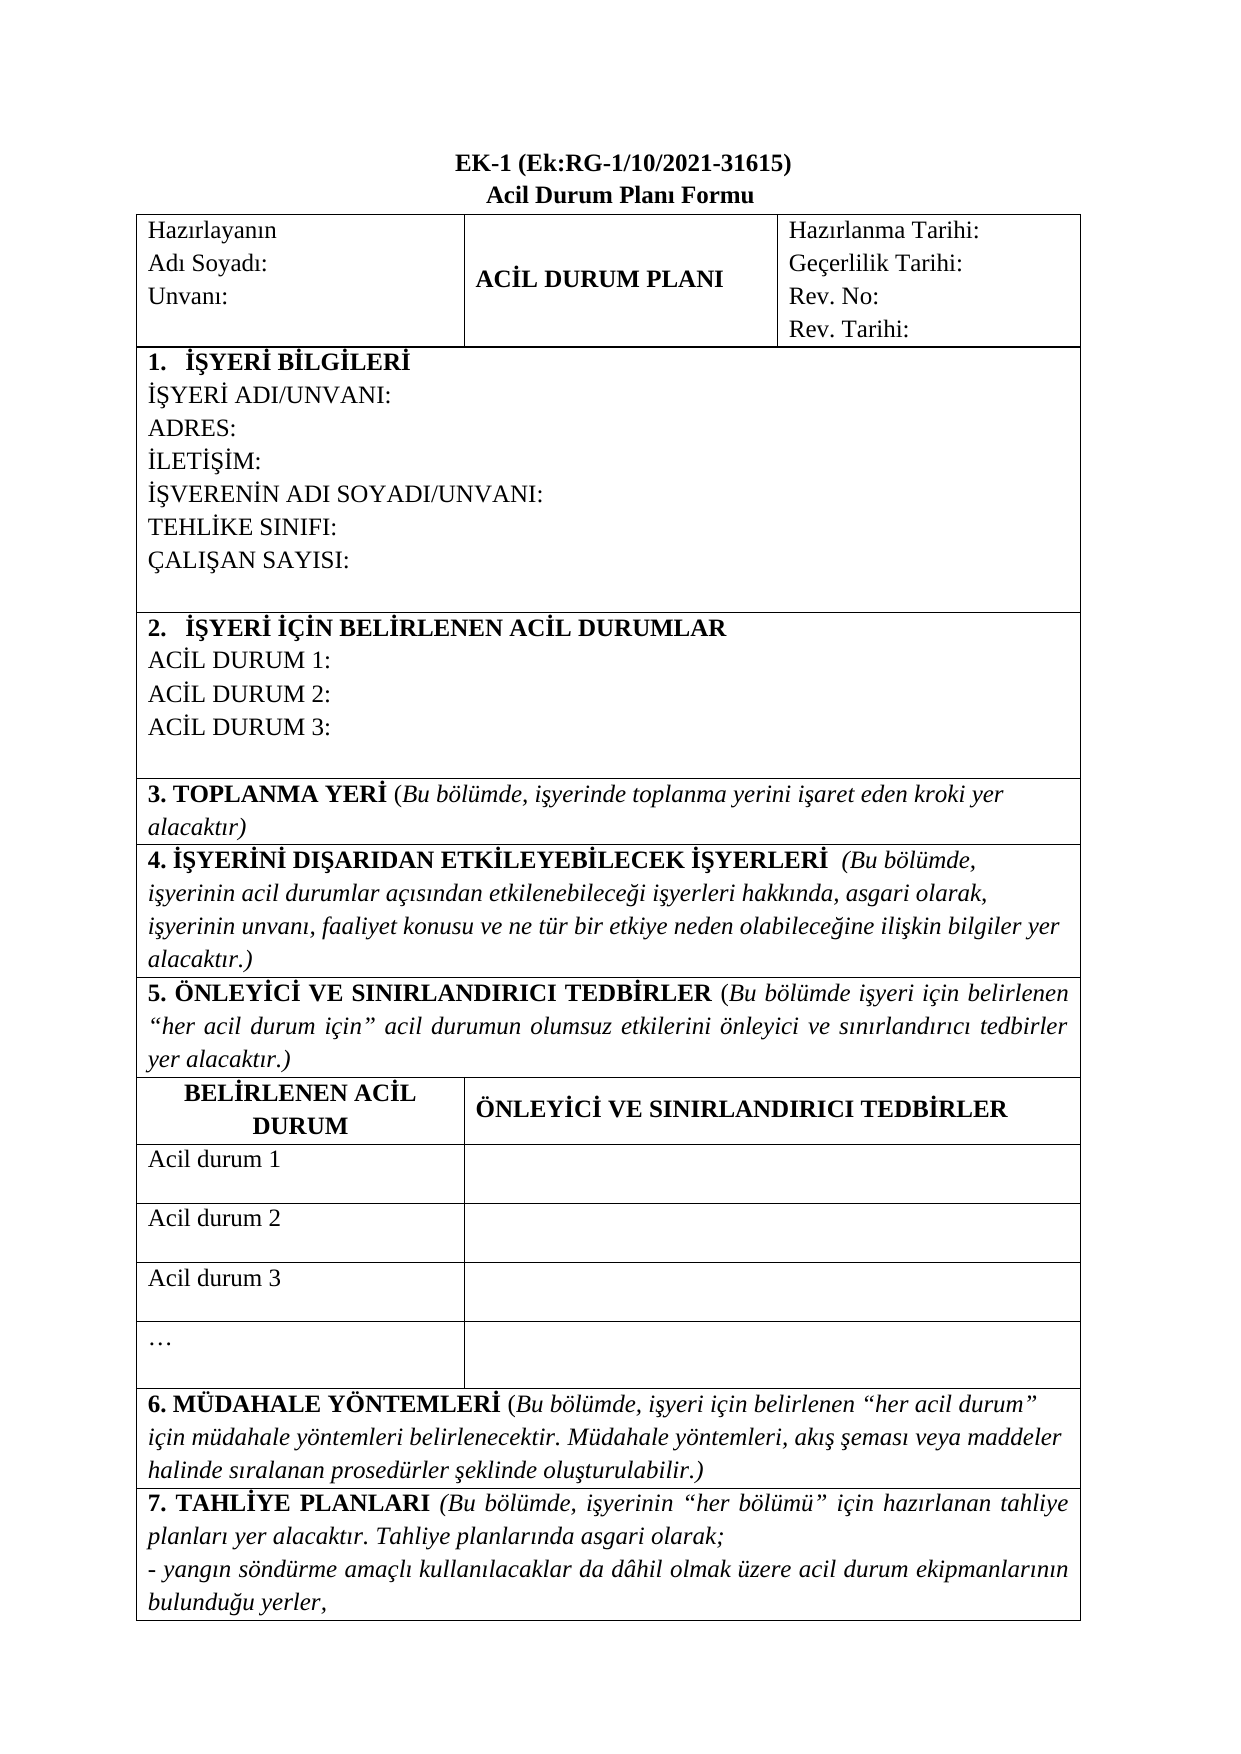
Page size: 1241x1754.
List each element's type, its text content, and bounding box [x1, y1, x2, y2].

table_cell ÖNLEYİCİ VE SINIRLANDIRICI TEDBİRLER [465, 1078, 1080, 1143]
table_cell 6. MÜDAHALE YÖNTEMLERİ (Bu bölümde, işyeri için belirlenen “her acil durum” için müdahale yöntemleri belirlenecektir. Müdahale yöntemleri, akış şeması veya maddeler halinde sıralanan prosedürler şeklinde oluşturulabilir.) [137, 1389, 1080, 1487]
table_cell [465, 1263, 1080, 1321]
text Acil Durum Planı Formu [148, 181, 1093, 209]
table_cell [465, 1204, 1080, 1262]
table_cell Acil durum 2 [137, 1204, 464, 1262]
table_header Hazırlayanın Adı Soyadı: Unvanı: [137, 215, 464, 346]
table_cell Acil durum 3 [137, 1263, 464, 1321]
table_cell Acil durum 1 [137, 1145, 464, 1202]
table_cell 5. ÖNLEYİCİ VE SINIRLANDIRICI TEDBİRLER (Bu bölümde işyeri için belirlenen “her acil durum için” acil durumun olumsuz etkilerini önleyici ve sınırlandırıcı tedbirler yer alacaktır.) [137, 978, 1080, 1077]
text EK-1 (Ek:RG-1/10/2021-31615) [148, 148, 1093, 176]
table_cell 3. TOPLANMA YERİ (Bu bölümde, işyerinde toplanma yerini işaret eden kroki yer alacaktır) [137, 779, 1080, 844]
table_cell İŞYERİ BİLGİLERİ İŞYERİ ADI/UNVANI: ADRES: İLETİŞİM: İŞVERENİN ADI SOYADI/UNVANI: TEHLİKE SINIFI: ÇALIŞAN SAYISI: [137, 348, 1080, 612]
table_cell İŞYERİ İÇİN BELİRLENEN ACİL DURUMLAR ACİL DURUM 1: ACİL DURUM 2: ACİL DURUM 3: [137, 613, 1080, 778]
table_cell … [137, 1322, 464, 1388]
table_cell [137, 1489, 1080, 1620]
table_cell [465, 1145, 1080, 1202]
table_cell [465, 1322, 1080, 1388]
table_header ACİL DURUM PLANI [465, 215, 777, 346]
table_cell BELİRLENEN ACİL DURUM [137, 1078, 464, 1143]
table_cell 4. İŞYERİNİ DIŞARIDAN ETKİLEYEBİLECEK İŞYERLERİ (Bu bölümde, işyerinin acil durumlar açısından etkilenebileceği işyerleri hakkında, asgari olarak, işyerinin unvanı, faaliyet konusu ve ne tür bir etkiye neden olabileceğine ilişkin bilgiler yer alacaktır.) [137, 845, 1080, 977]
table_header Hazırlanma Tarihi: Geçerlilik Tarihi: Rev. No: Rev. Tarihi: [778, 215, 1080, 346]
